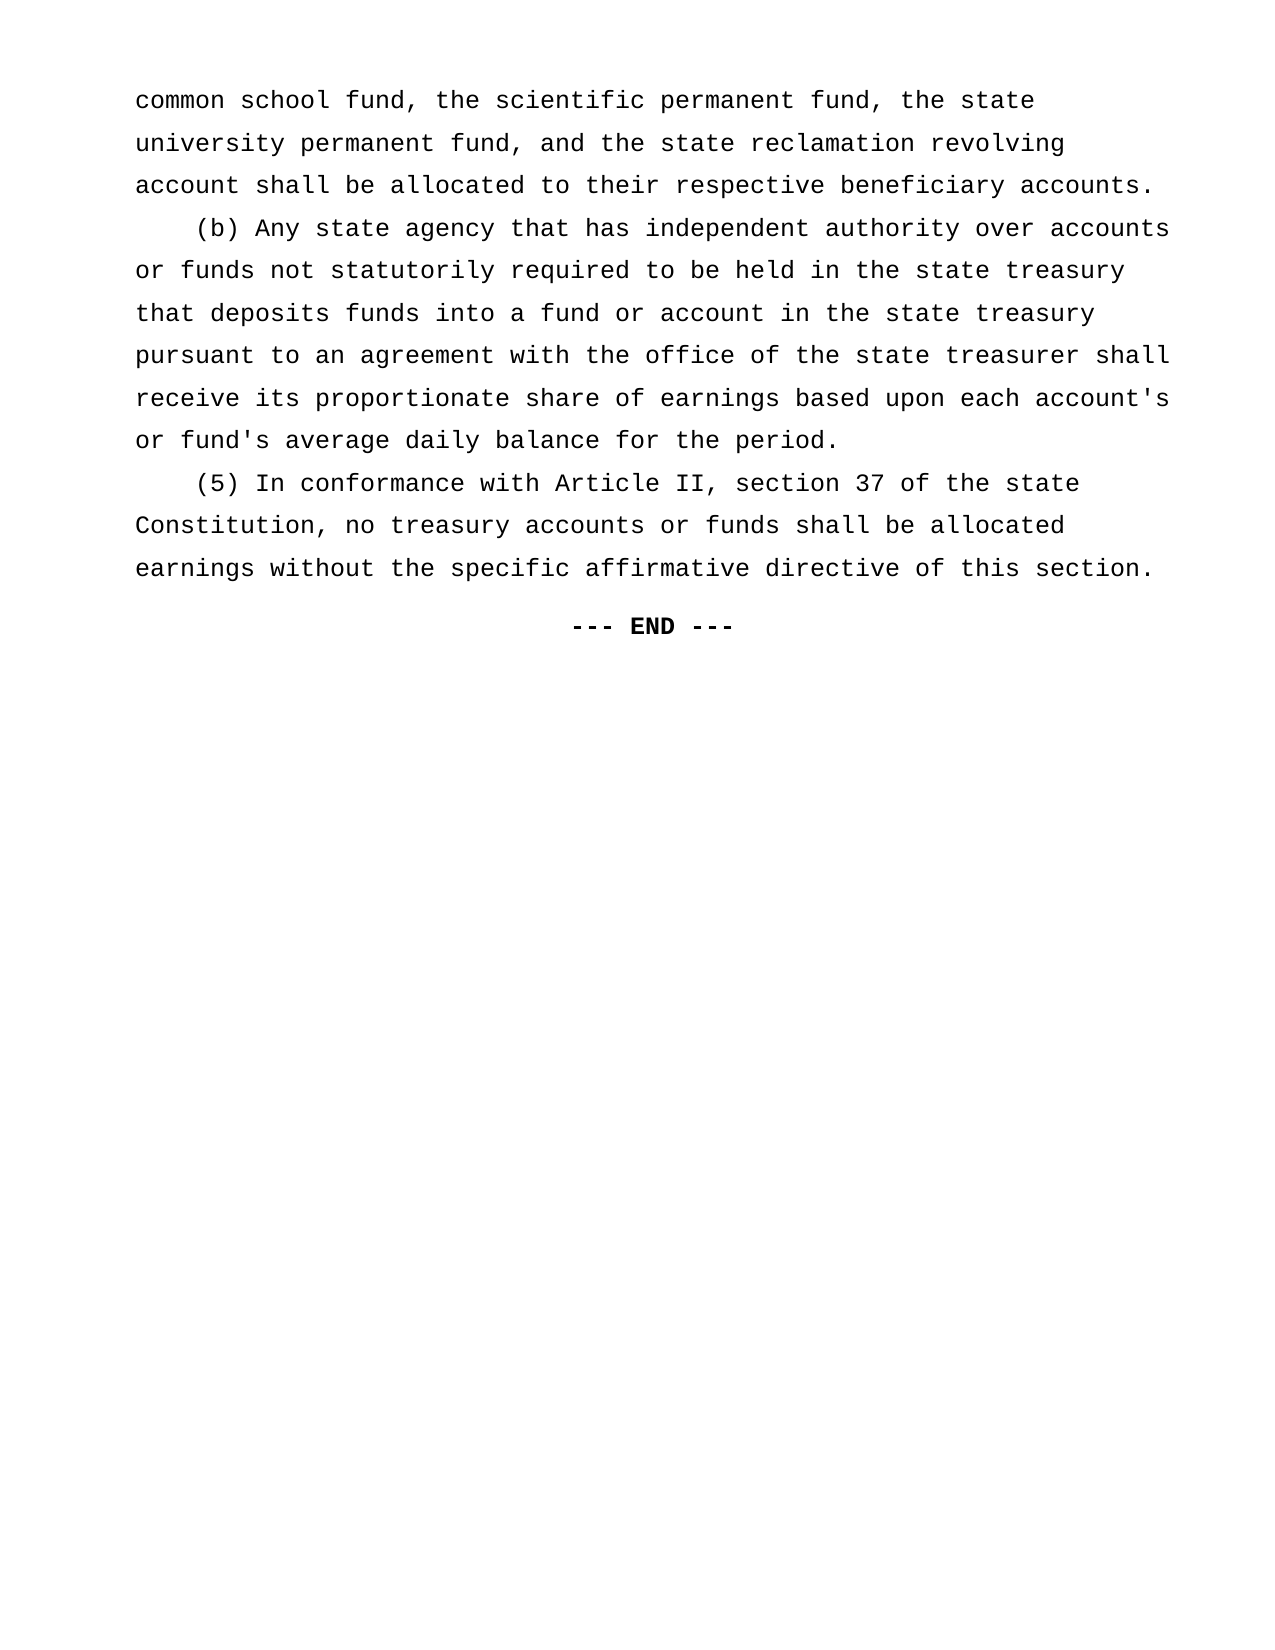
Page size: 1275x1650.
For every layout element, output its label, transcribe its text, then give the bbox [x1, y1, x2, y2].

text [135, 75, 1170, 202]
text (5) In conformance with Article II, section 37 of the state Constitution, no treasury accounts or funds shall be allocated earnings without the specific affirmative directive of this section. [135, 457, 1170, 585]
text --- END --- [135, 613, 1170, 642]
text (b) Any state agency that has independent authority over accounts or funds not statutorily required to be held in the state treasury that deposits funds into a fund or account in the state treasury pursuant to an agreement with the office of the state treasurer shall receive its proportionate share of earnings based upon each account's or fund's average daily balance for the period. [135, 202, 1170, 457]
